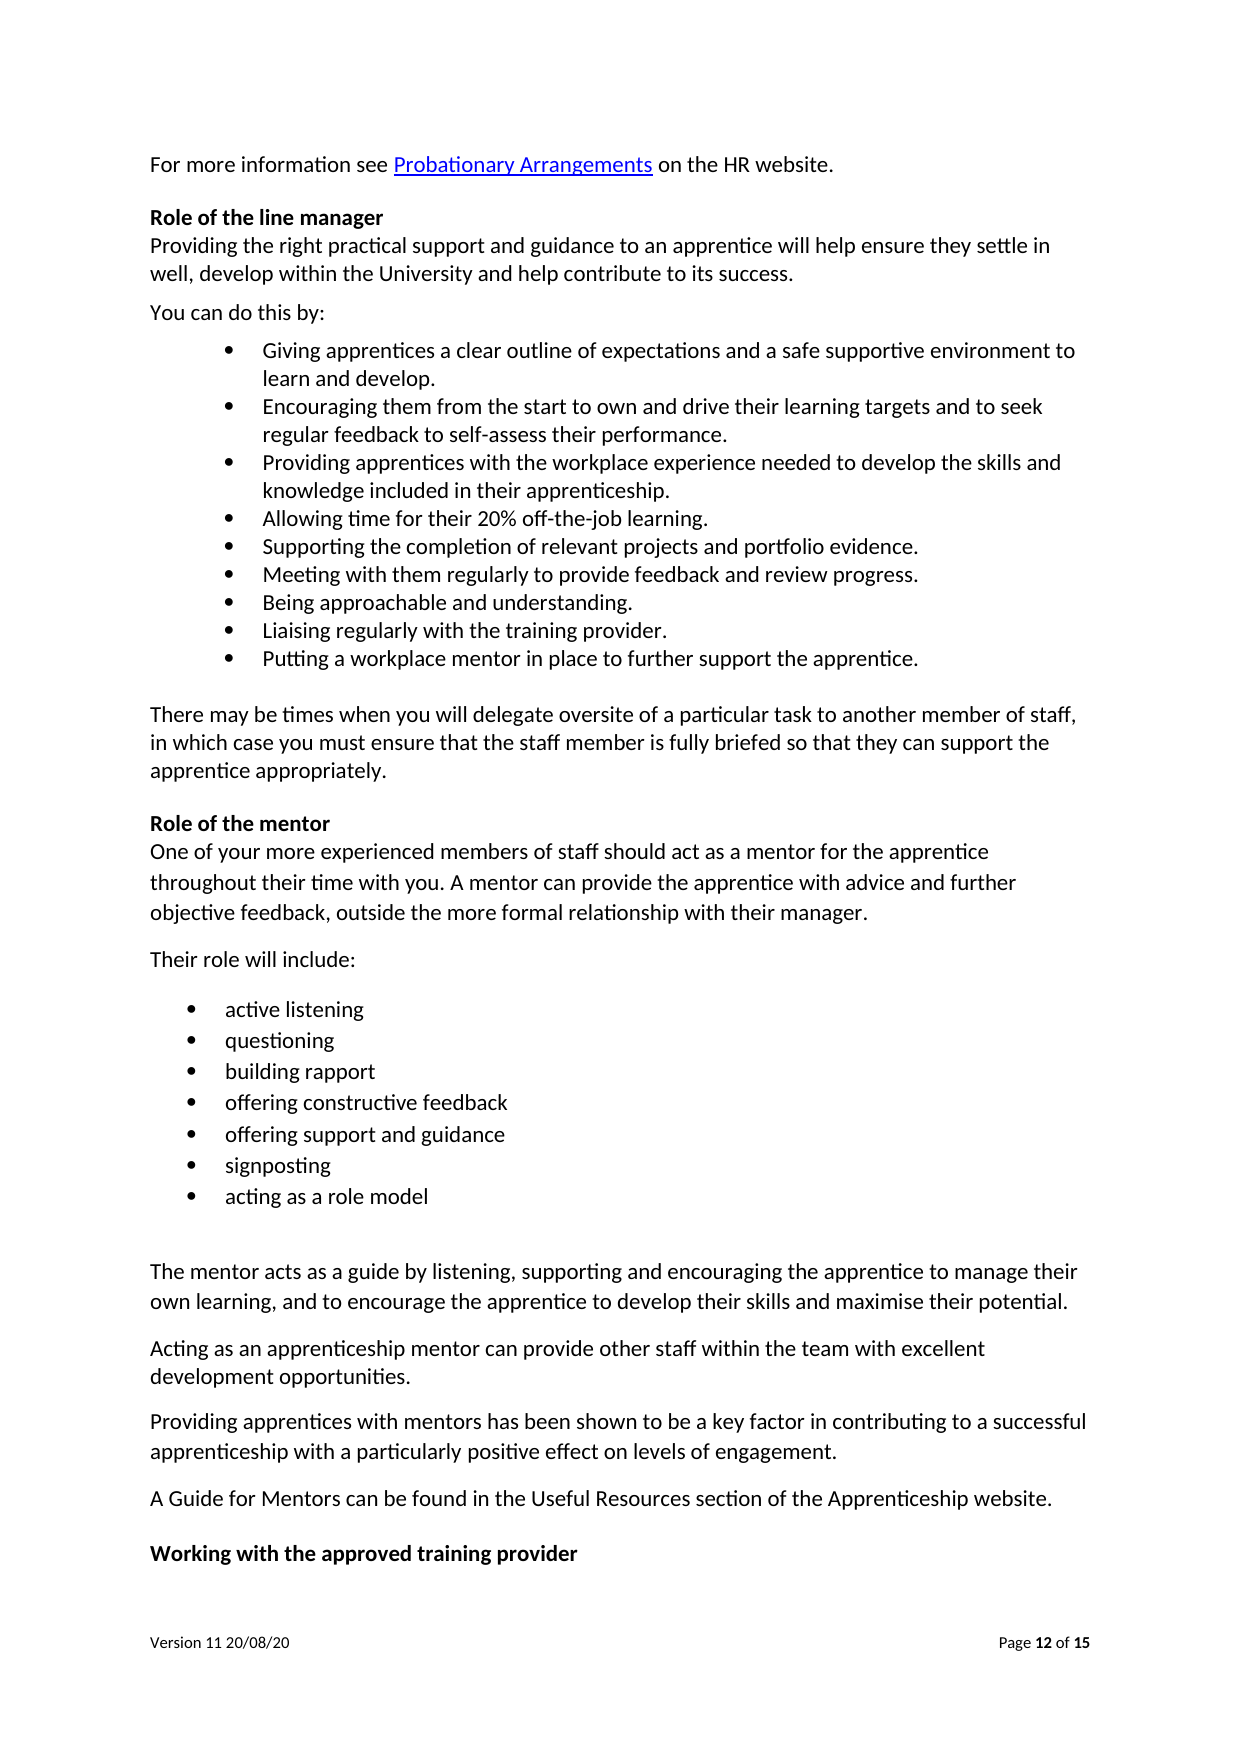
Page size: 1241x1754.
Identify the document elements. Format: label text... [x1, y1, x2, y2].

list Meeting with them regularly to provide feedback and review progress. [225, 560, 1090, 588]
list acting as a role model [187, 1179, 1090, 1210]
list questioning [187, 1023, 1090, 1054]
list Supporting the completion of relevant projects and portfolio evidence. [225, 532, 1090, 560]
subtitle Role of the line manager [150, 203, 1090, 231]
list Encouraging them from the start to own and drive their learning targets and to seek regular feedback to self-assess their performance. [225, 392, 1090, 448]
list Being approachable and understanding. [225, 588, 1090, 616]
text Providing the right practical support and guidance to an apprentice will help ensure they settle in well, develop within the University and help contribute to its success. [150, 231, 1090, 287]
text A Guide for Mentors can be found in the Useful Resources section of the Apprenticeship website. [150, 1484, 1090, 1512]
list signposting [187, 1148, 1090, 1179]
list Allowing time for their 20% off-the-job learning. [225, 504, 1090, 532]
list Giving apprentices a clear outline of expectations and a safe supportive environment to learn and develop. [225, 336, 1090, 392]
subtitle Role of the mentor [150, 809, 1090, 837]
text There may be times when you will delegate oversite of a particular task to another member of staff, in which case you must ensure that the staff member is fully briefed so that they can support the apprentice appropriately. [150, 700, 1090, 784]
list offering support and guidance [187, 1117, 1090, 1148]
list building rapport [187, 1054, 1090, 1085]
list offering constructive feedback [187, 1085, 1090, 1117]
text The mentor acts as a guide by listening, supporting and encouraging the apprentice to manage their own learning, and to encourage the apprentice to develop their skills and maximise their potential. [150, 1257, 1090, 1315]
text You can do this by: [150, 298, 1090, 326]
text For more information see Probationary Arrangements on the HR website. [150, 150, 1090, 178]
text Acting as an apprenticeship mentor can provide other staff within the team with excellent development opportunities. [150, 1334, 1090, 1390]
list Putting a workplace mentor in place to further support the apprentice. [225, 644, 1090, 672]
text One of your more experienced members of staff should act as a mentor for the apprentice throughout their time with you. A mentor can provide the apprentice with advice and further objective feedback, outside the more formal relationship with their manager. [150, 837, 1090, 926]
text Providing apprentices with mentors has been shown to be a key factor in contributing to a successful apprenticeship with a particularly positive effect on levels of engagement. [150, 1407, 1090, 1465]
list Providing apprentices with the workplace experience needed to develop the skills and knowledge included in their apprenticeship. [225, 448, 1090, 504]
subtitle Working with the approved training provider [150, 1539, 1090, 1567]
text Their role will include: [150, 945, 1090, 973]
list active listening [187, 992, 1090, 1023]
list Liaising regularly with the training provider. [225, 616, 1090, 644]
